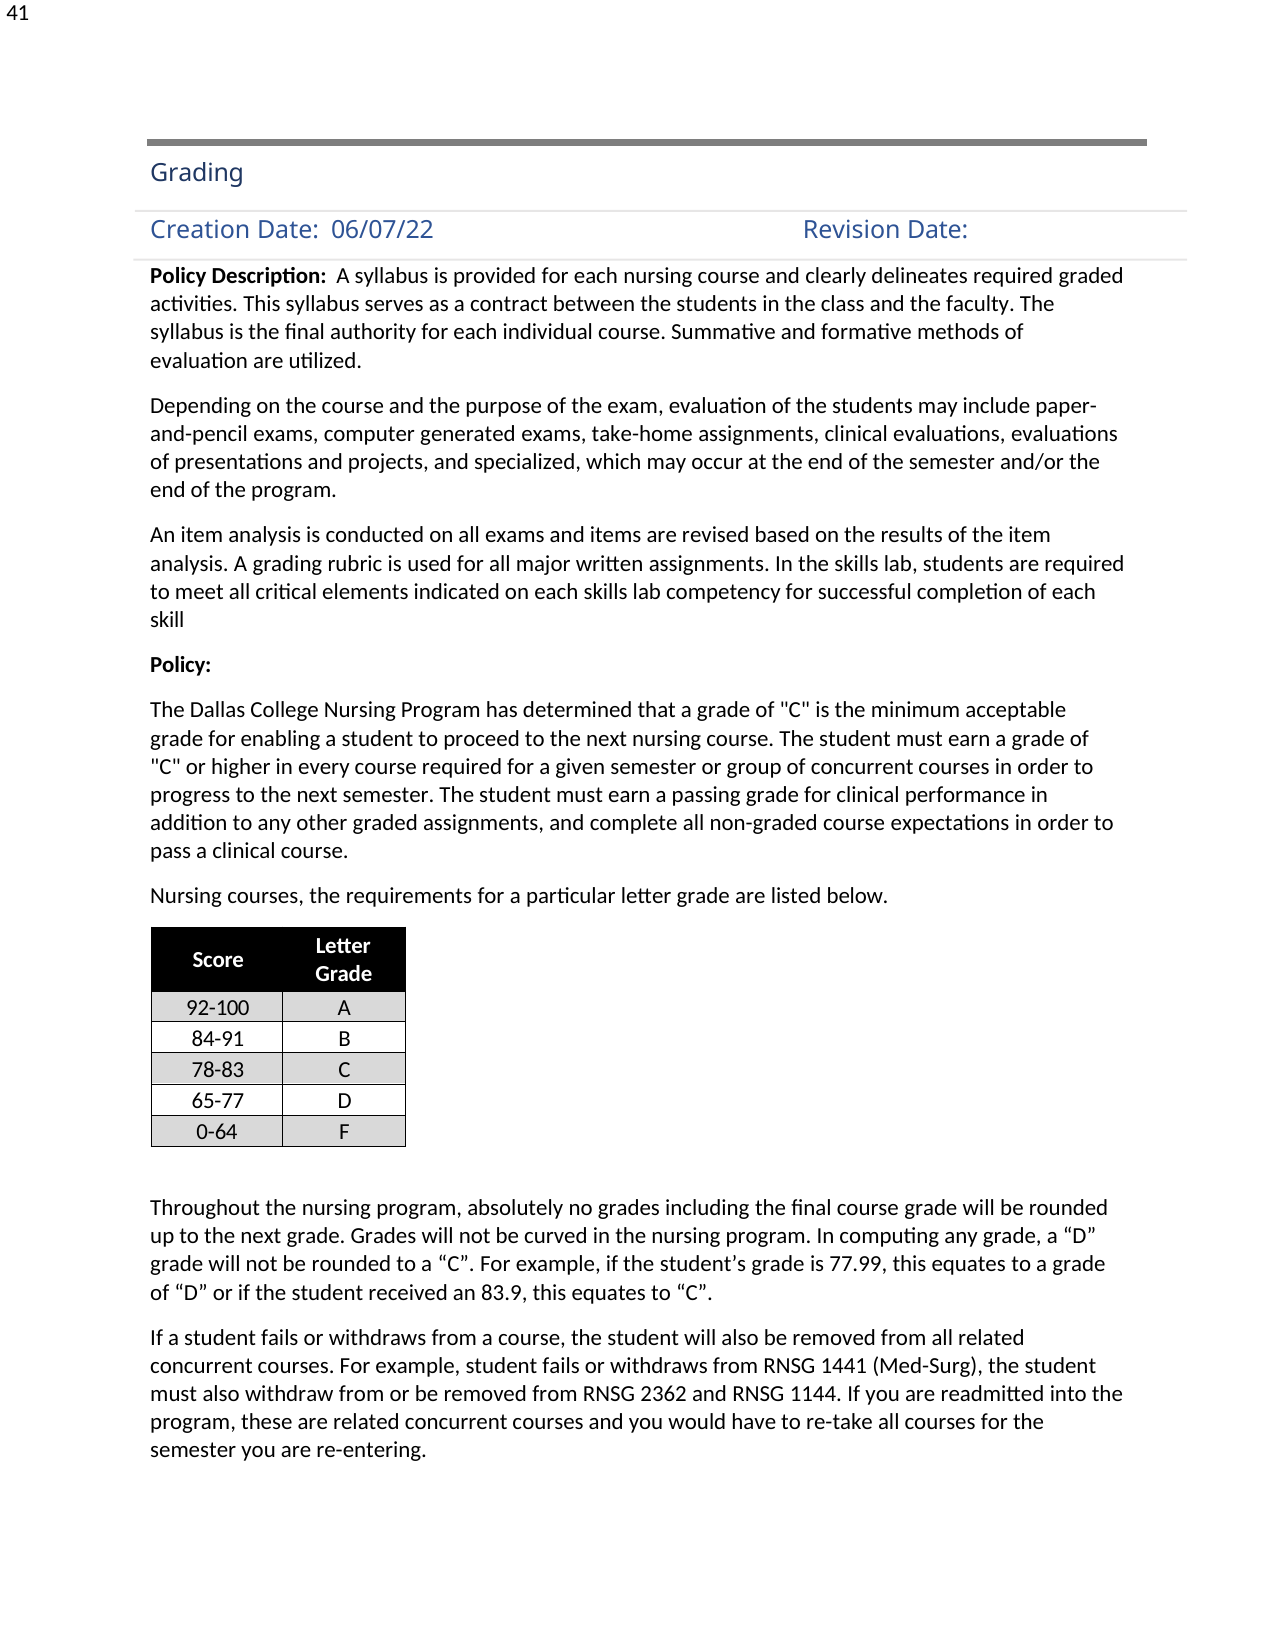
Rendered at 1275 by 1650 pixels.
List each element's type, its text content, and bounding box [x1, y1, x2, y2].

text Creation Date: 06/07/22 Revision Date: [150, 209, 1275, 246]
table_cell 65-77 [152, 1085, 282, 1115]
text Depending on the course and the purpose of the exam, evaluation of the students may include paper- and-pencil exams, computer generated exams, take-home assignments, clinical evaluations, evaluations of presentations and projects, and specialized, which may occur at the end of the semester and/or the end of the program. [150, 391, 1118, 503]
subtitle Policy: [150, 650, 1275, 678]
table_header Letter Grade [283, 927, 405, 991]
text Nursing courses, the requirements for a particular letter grade are listed below. [150, 882, 1275, 910]
table_cell C [283, 1053, 405, 1083]
table_cell 0-64 [152, 1116, 282, 1146]
table_cell 78-83 [152, 1053, 282, 1083]
text An item analysis is conducted on all exams and items are revised based on the results of the item analysis. A grading rubric is used for all major written assignments. In the skills lab, students are required to meet all critical elements indicated on each skills lab competency for successful completion of each skill [150, 520, 1129, 633]
text Policy Description: A syllabus is provided for each nursing course and clearly delineates required graded activities. This syllabus serves as a contract between the students in the class and the faculty. The syllabus is the final authority for each individual course. Summative and formative methods of evaluation are utilized. [150, 261, 1124, 374]
table_cell A [283, 992, 405, 1021]
table_cell B [283, 1022, 405, 1052]
table_cell F [283, 1116, 405, 1146]
subtitle Grading [150, 154, 1275, 188]
table_cell 84-91 [152, 1022, 282, 1052]
text If a student fails or withdraws from a course, the student will also be removed from all related concurrent courses. For example, student fails or withdraws from RNSG 1441 (Med-Surg), the student must also withdraw from or be removed from RNSG 2362 and RNSG 1144. If you are readmitted into the program, these are related concurrent courses and you would have to re-take all courses for the semester you are re-entering. [150, 1323, 1126, 1463]
table_cell 92-100 [152, 992, 282, 1021]
text Throughout the nursing program, absolutely no grades including the final course grade will be rounded up to the next grade. Grades will not be curved in the nursing program. In computing any grade, a “D” grade will not be rounded to a “C”. For example, if the student’s grade is 77.99, this equates to a grade of “D” or if the student received an 83.9, this equates to “C”. [150, 1193, 1119, 1306]
text The Dallas College Nursing Program has determined that a grade of "C" is the minimum acceptable grade for enabling a student to proceed to the next nursing course. The student must earn a grade of "C" or higher in every course required for a given semester or group of concurrent courses in order to progress to the next semester. The student must earn a passing grade for clinical performance in addition to any other graded assignments, and complete all non-graded course expectations in order to pass a clinical course. [150, 695, 1119, 864]
table_cell D [283, 1085, 405, 1115]
table_header Score [152, 927, 282, 991]
